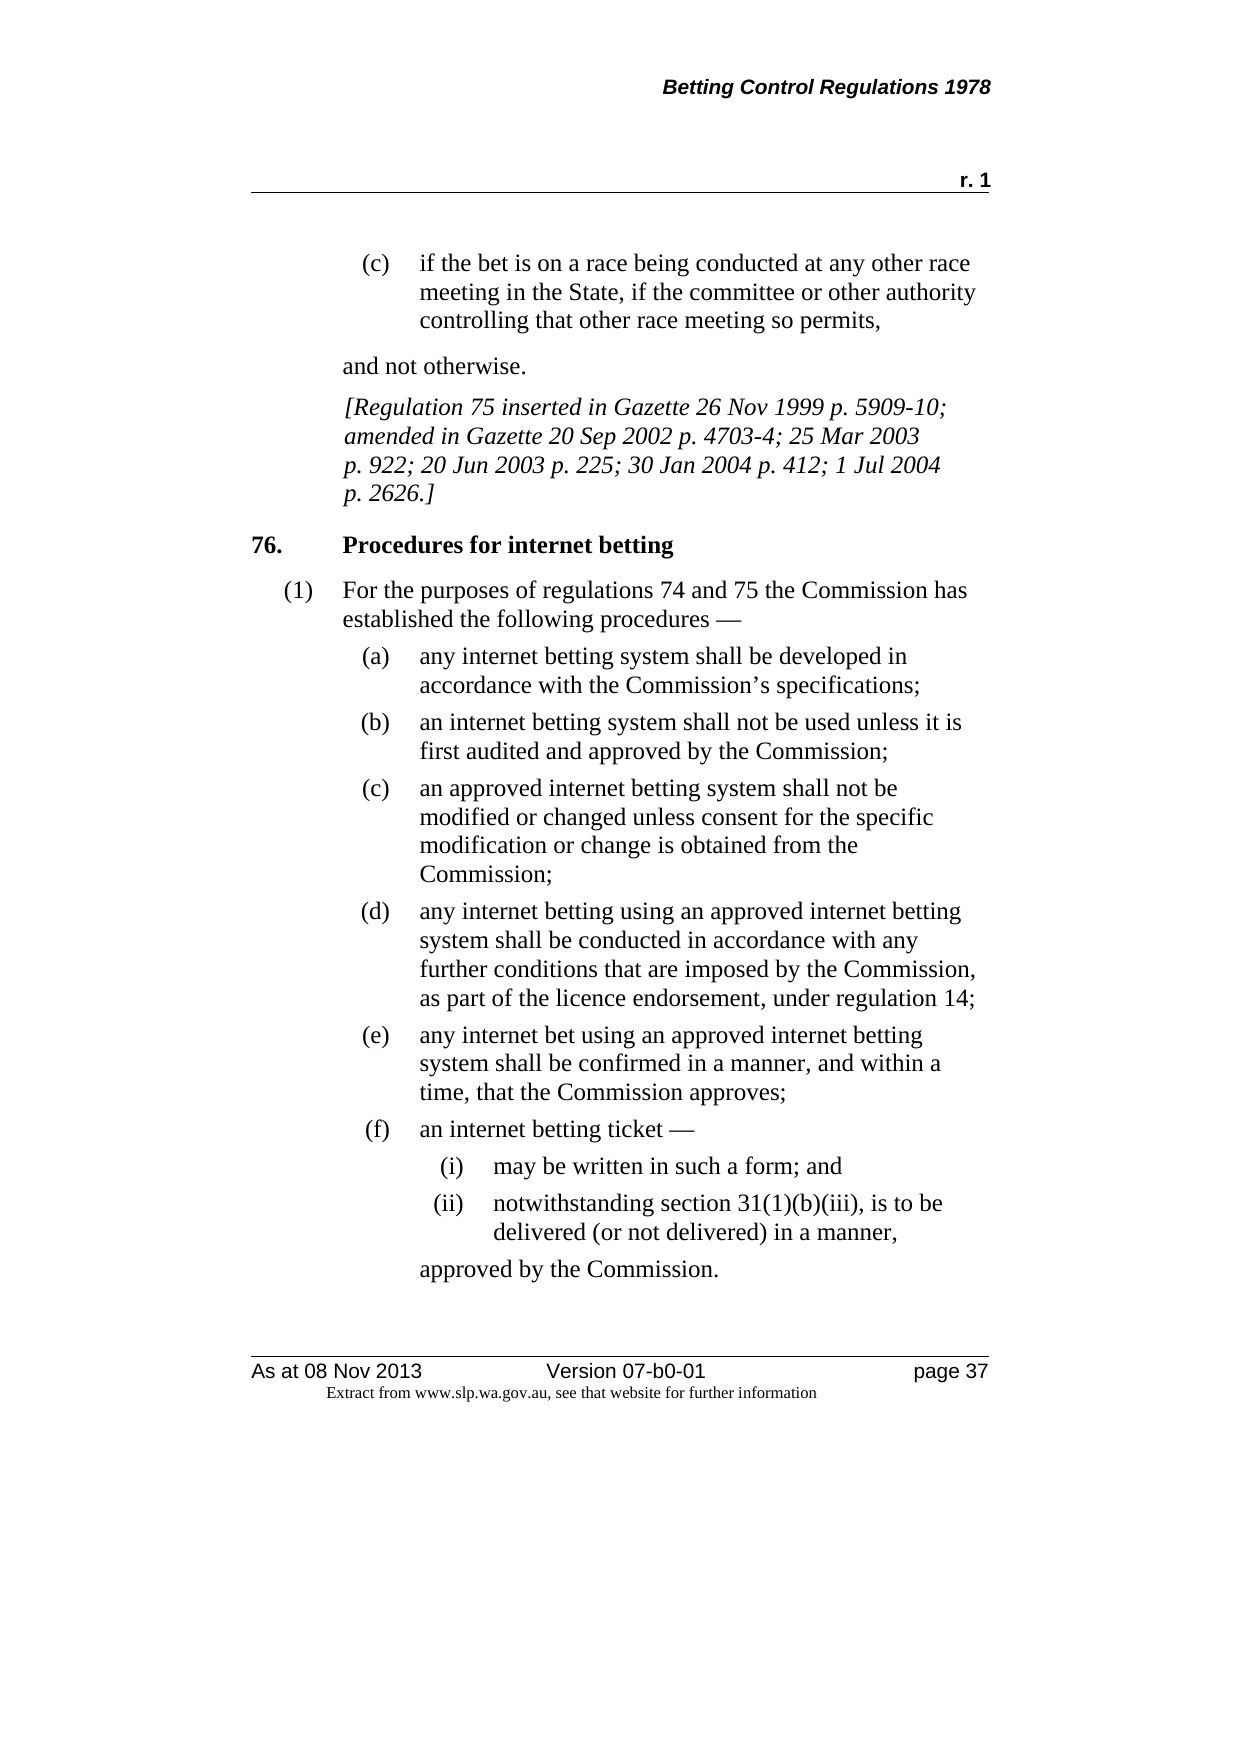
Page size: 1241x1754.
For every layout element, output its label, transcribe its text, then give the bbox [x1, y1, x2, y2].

text and not otherwise. [251, 351, 989, 380]
subtitle 76. Procedures for internet betting [251, 530, 989, 559]
text (c) if the bet is on a race being conducted at any other race meeting in the State, if the committee or other authority controlling that other race meeting so permits, [251, 248, 989, 334]
text (a) any internet betting system shall be developed in accordance with the Commission’s specifications; [251, 641, 989, 699]
text (1) For the purposes of regulations 74 and 75 the Commission has established the following procedures — [251, 576, 989, 633]
text (d) any internet betting using an approved internet betting system shall be conducted in accordance with any further conditions that are imposed by the Commission, as part of the licence endorsement, under regulation 14; [251, 896, 989, 1011]
text (e) any internet bet using an approved internet betting system shall be confirmed in a manner, and within a time, that the Commission approves; [251, 1020, 989, 1106]
text (f) an internet betting ticket — [251, 1114, 989, 1143]
text approved by the Commission. [251, 1254, 989, 1283]
text (i) may be written in such a form; and [251, 1151, 989, 1180]
text (ii) notwithstanding section 31(1)(b)(iii), is to be delivered (or not delivered) in a manner, [251, 1188, 989, 1246]
text (b) an internet betting system shall not be used unless it is first audited and approved by the Commission; [251, 707, 989, 765]
text [Regulation 75 inserted in Gazette 26 Nov 1999 p. 5909-10; amended in Gazette 20 Sep 2002 p. 4703-4; 25 Mar 2003 p. 922; 20 Jun 2003 p. 225; 30 Jan 2004 p. 412; 1 Jul 2004 p. 2626.] [251, 392, 989, 507]
text (c) an approved internet betting system shall not be modified or changed unless consent for the specific modification or change is obtained from the Commission; [251, 773, 989, 888]
